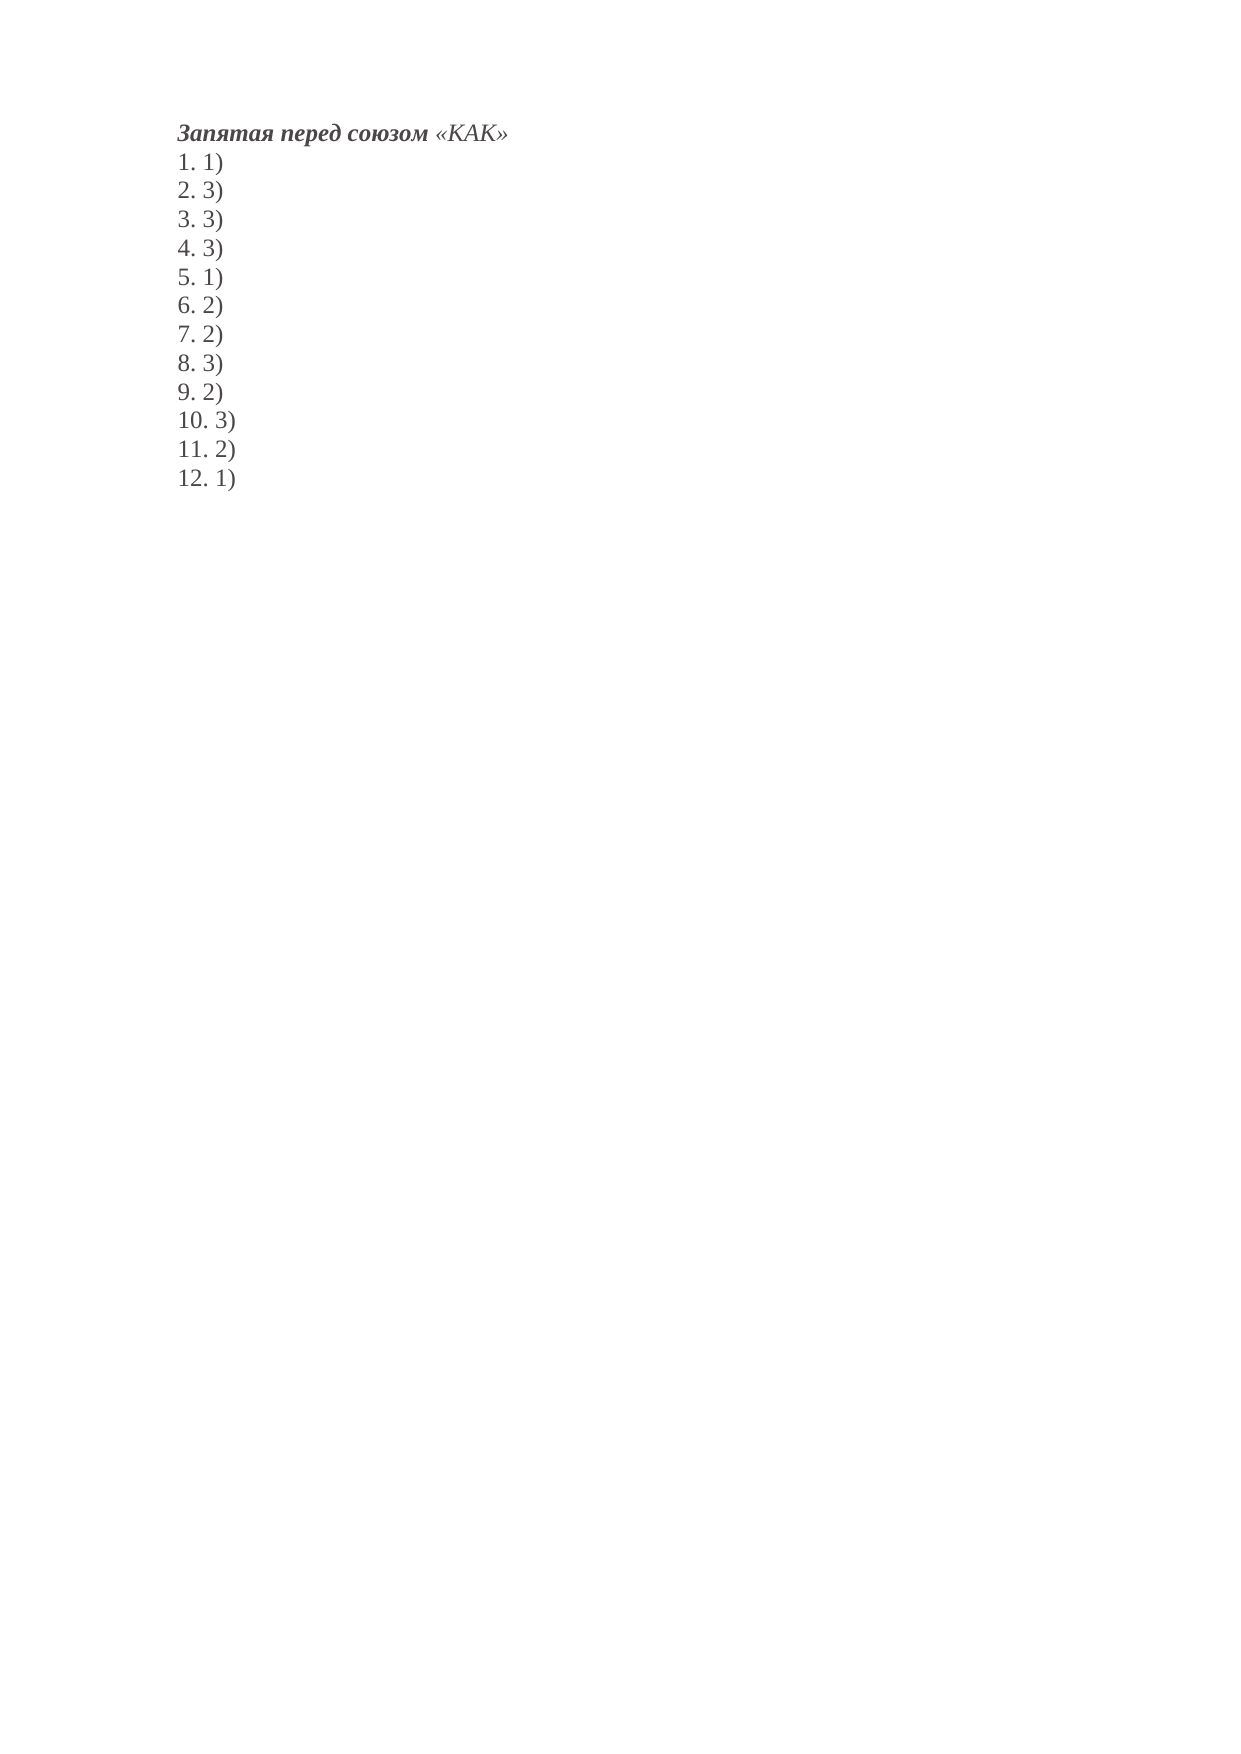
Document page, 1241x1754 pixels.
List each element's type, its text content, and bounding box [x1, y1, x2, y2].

text 1. 1) 2. 3) 3. 3) 4. 3) 5. 1) 6. 2) 7. 2) 8. 3) 9. 2) 10. 3) 11. 2) 12. 1) [177, 147, 1152, 492]
text Запятая перед союзом «КАК» [177, 118, 1152, 147]
